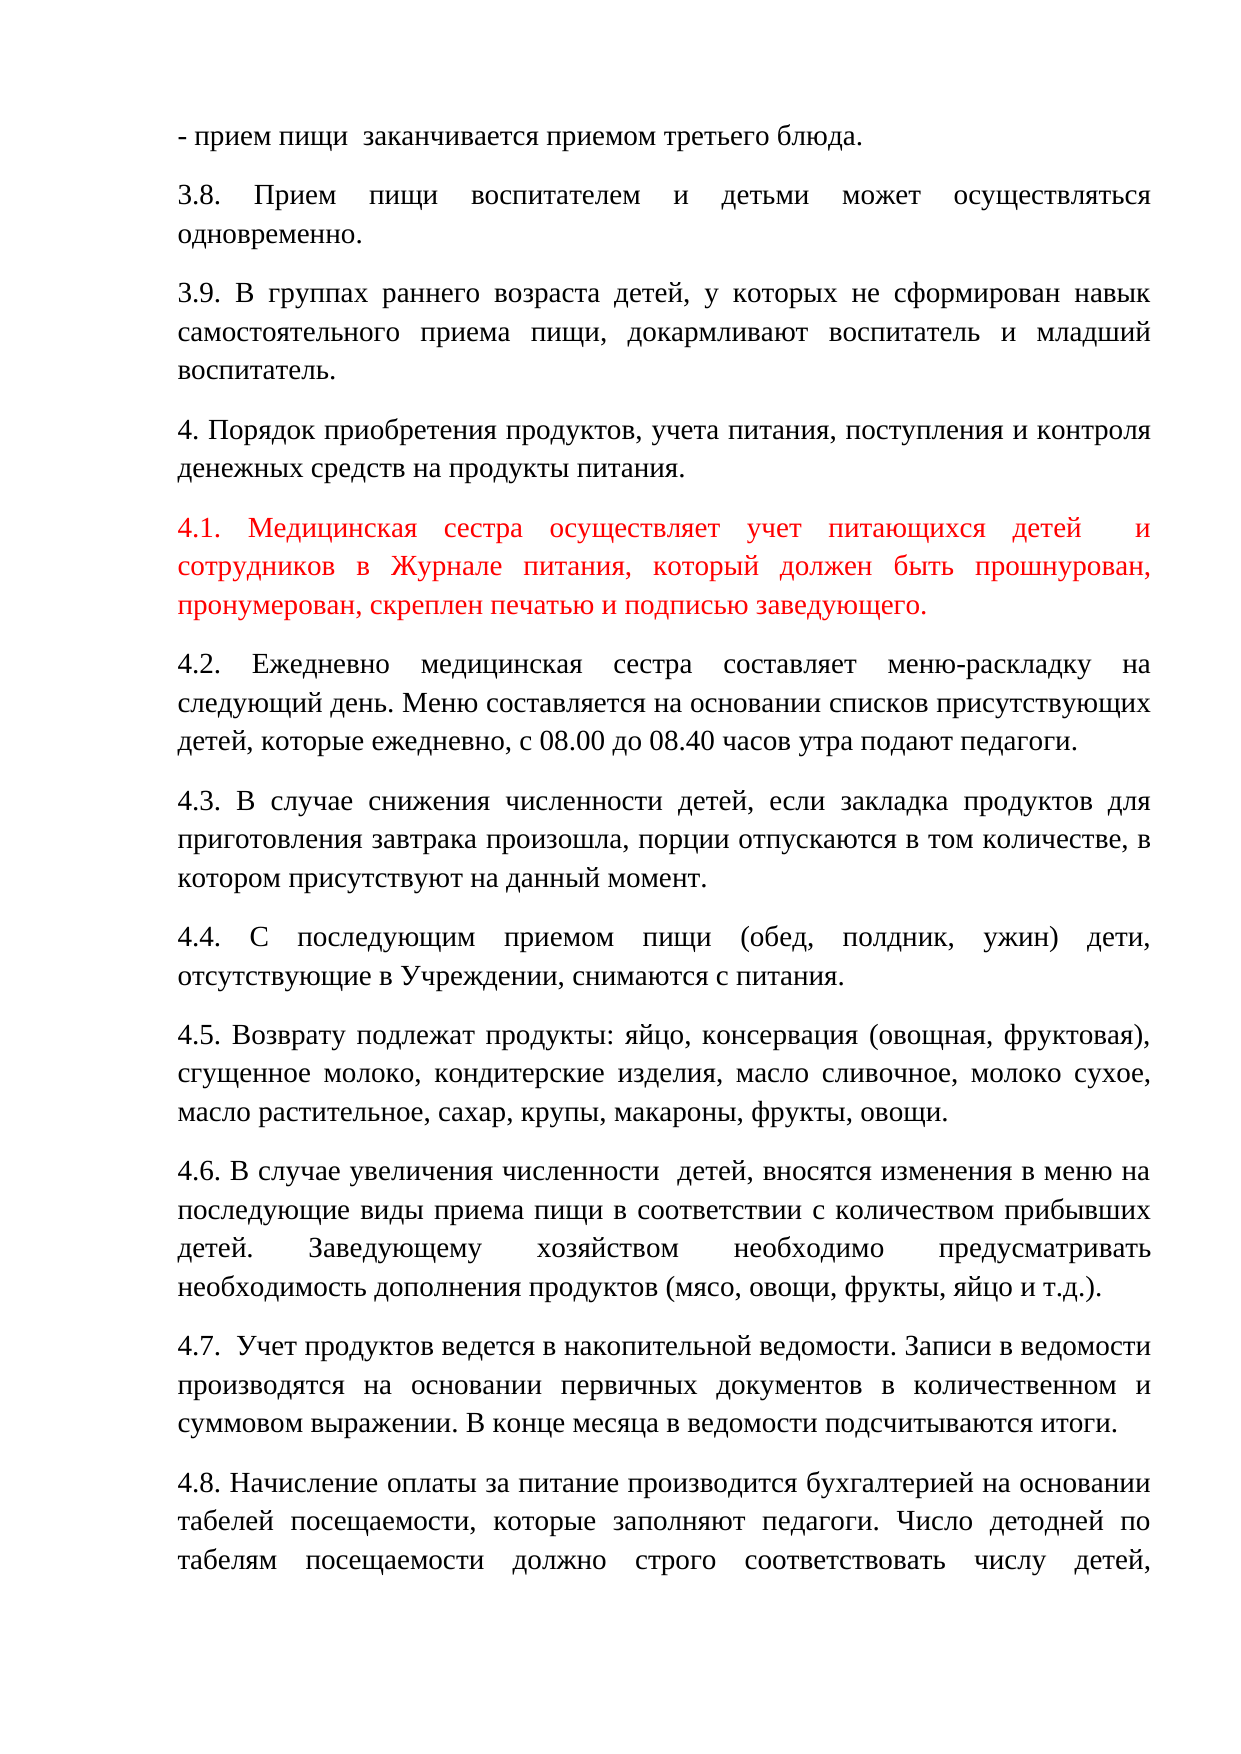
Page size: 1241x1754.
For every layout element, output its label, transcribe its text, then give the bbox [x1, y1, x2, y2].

text 4.1. Медицинская сестра осуществляет учет питающихся детей и сотрудников в Журнале питания, который должен быть прошнурован, пронумерован, скреплен печатью и подписью заведующего. [177, 510, 1152, 620]
text 4.3. В случае снижения численности детей, если закладка продуктов для приготовления завтрака произошла, порции отпускаются в том количестве, в котором присутствуют на данный момент. [177, 783, 1152, 893]
text 4.7. Учет продуктов ведется в накопительной ведомости. Записи в ведомости производятся на основании первичных документов в количественном и суммовом выражении. В конце месяца в ведомости подсчитываются итоги. [177, 1328, 1152, 1439]
text - прием пищи заканчивается приемом третьего блюда. [177, 118, 1152, 152]
text 3.8. Прием пищи воспитателем и детьми может осуществляться одновременно. [177, 177, 1152, 249]
text 4.4. С последующим приемом пищи (обед, полдник, ужин) дети, отсутствующие в Учреждении, снимаются с питания. [177, 919, 1152, 991]
text 4.6. В случае увеличения численности детей, вносятся изменения в меню на последующие виды приема пищи в соответствии с количеством прибывших детей. Заведующему хозяйством необходимо предусматривать необходимость дополнения продуктов (мясо, овощи, фрукты, яйцо и т.д.). [177, 1153, 1152, 1303]
text 4.5. Возврату подлежат продукты: яйцо, консервация (овощная, фруктовая), сгущенное молоко, кондитерские изделия, масло сливочное, молоко сухое, масло растительное, сахар, крупы, макароны, фрукты, овощи. [177, 1017, 1152, 1128]
text 4.2. Ежедневно медицинская сестра составляет меню-раскладку на следующий день. Меню составляется на основании списков присутствующих детей, которые ежедневно, с 08.00 до 08.40 часов утра подают педагоги. [177, 646, 1152, 757]
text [177, 1465, 1152, 1576]
text 4. Порядок приобретения продуктов, учета питания, поступления и контроля денежных средств на продукты питания. [177, 412, 1152, 484]
text 3.9. В группах раннего возраста детей, у которых не сформирован навык самостоятельного приема пищи, докармливают воспитатель и младший воспитатель. [177, 275, 1152, 386]
